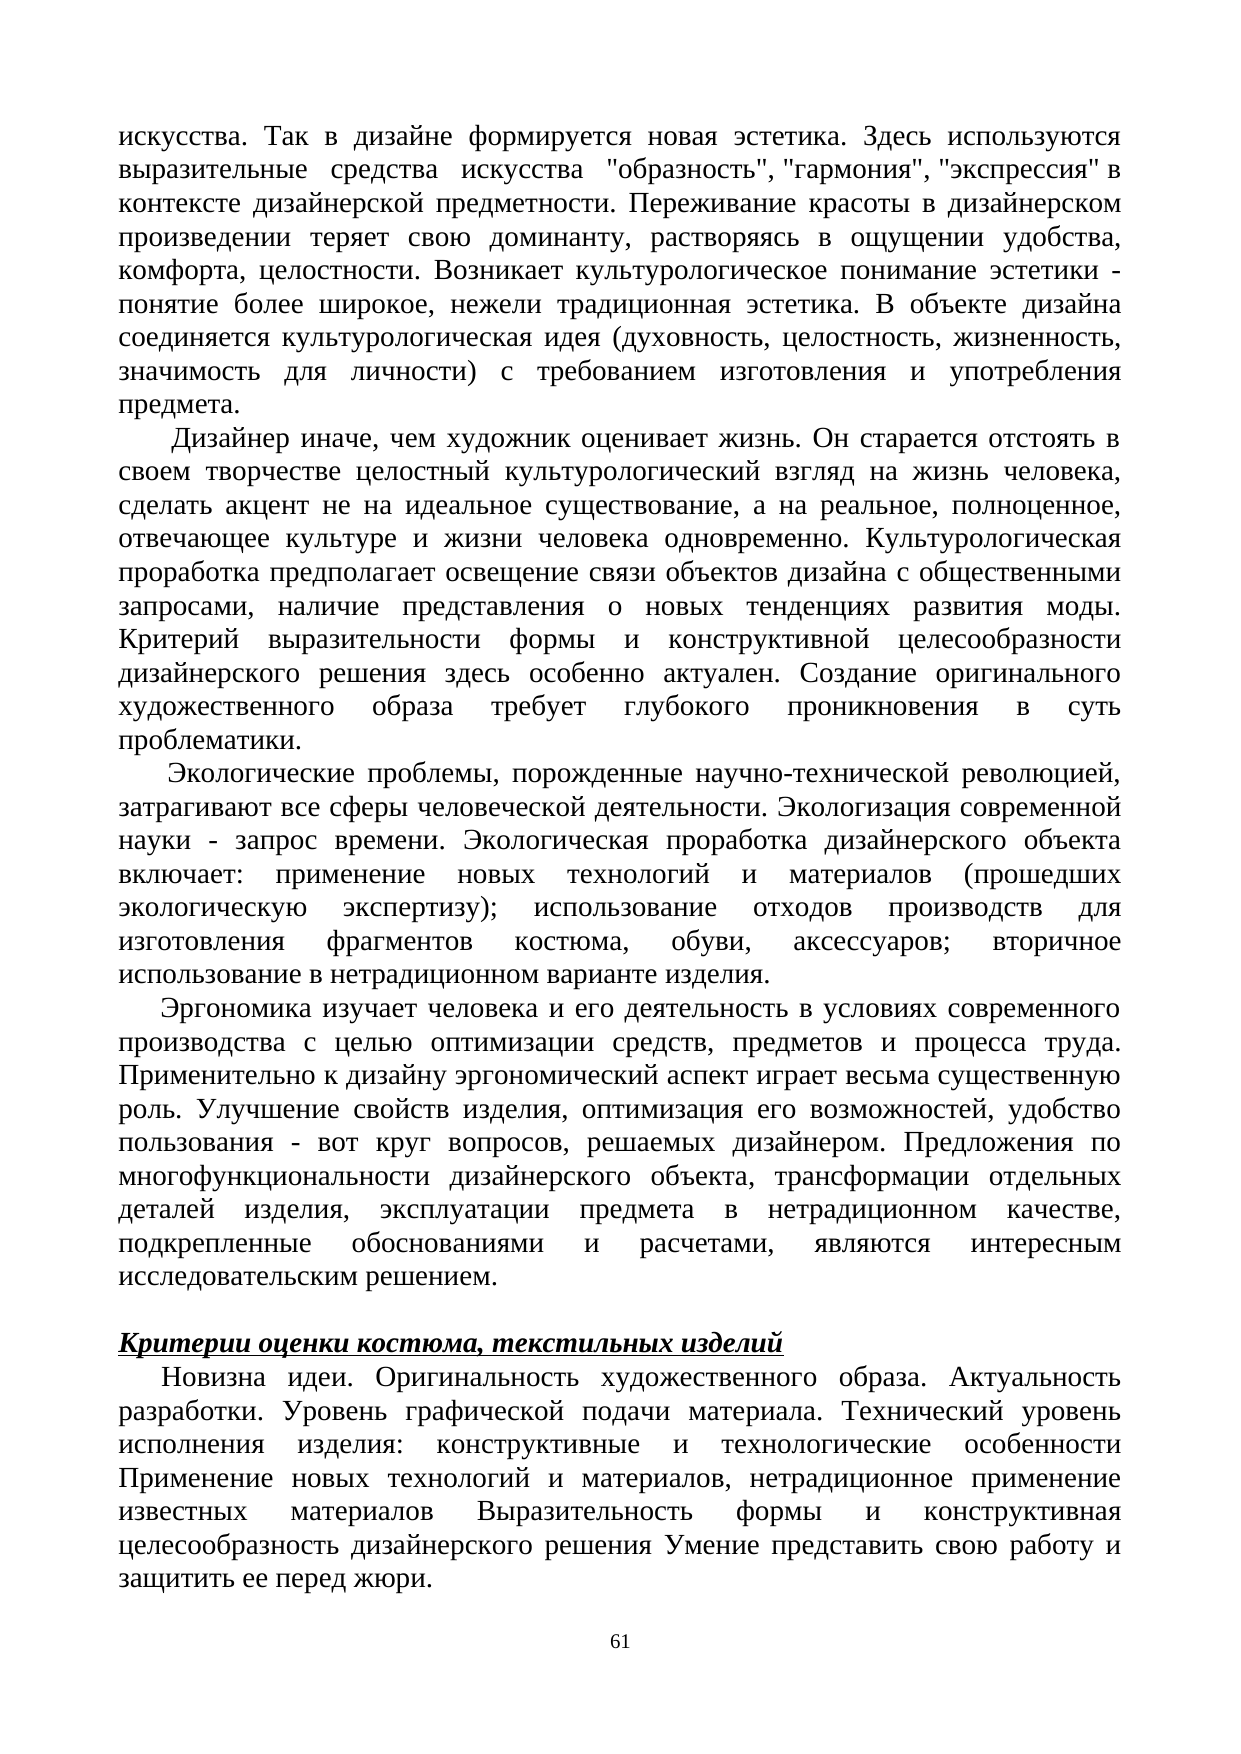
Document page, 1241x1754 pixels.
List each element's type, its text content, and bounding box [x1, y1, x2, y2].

text Экологические проблемы, порожденные научно-технической революцией, затрагивают все сферы человеческой деятельности. Экологизация современной науки - запрос времени. Экологическая проработка дизайнерского объекта включает: применение новых технологий и материалов (прошедших экологическую экспертизу); использование отходов производств для изготовления фрагментов костюма, обуви, аксессуаров; вторичное использование в нетрадиционном варианте изделия. [118, 755, 1122, 990]
text Эргономика изучает человека и его деятельность в условиях современного производства с целью оптимизации средств, предметов и процесса труда. Применительно к дизайну эргономический аспект играет весьма существенную роль. Улучшение свойств изделия, оптимизация его возможностей, удобство пользования - вот круг вопросов, решаемых дизайнером. Предложения по многофункциональности дизайнерского объекта, трансформации отдельных деталей изделия, эксплуатации предмета в нетрадиционном качестве, подкрепленные обоснованиями и расчетами, являются интересным исследовательским решением. [118, 990, 1122, 1292]
text Дизайнер иначе, чем художник оценивает жизнь. Он старается отстоять в своем творчестве целостный культурологический взгляд на жизнь человека, сделать акцент не на идеальное существование, а на реальное, полноценное, отвечающее культуре и жизни человека одновременно. Культурологическая проработка предполагает освещение связи объектов дизайна с общественными запросами, наличие представления о новых тенденциях развития моды. Критерий выразительности формы и конструктивной целесообразности дизайнерского решения здесь особенно актуален. Создание оригинального художественного образа требует глубокого проникновения в суть проблематики. [118, 420, 1122, 755]
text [118, 118, 1122, 420]
text Критерии оценки костюма, текстильных изделий [118, 1326, 1122, 1359]
text Новизна идеи. Оригинальность художественного образа. Актуальность разработки. Уровень графической подачи материала. Технический уровень исполнения изделия: конструктивные и технологические особенности Применение новых технологий и материалов, нетрадиционное применение известных материалов Выразительность формы и конструктивная целесообразность дизайнерского решения Умение представить свою работу и защитить ее перед жюри. [118, 1359, 1122, 1594]
